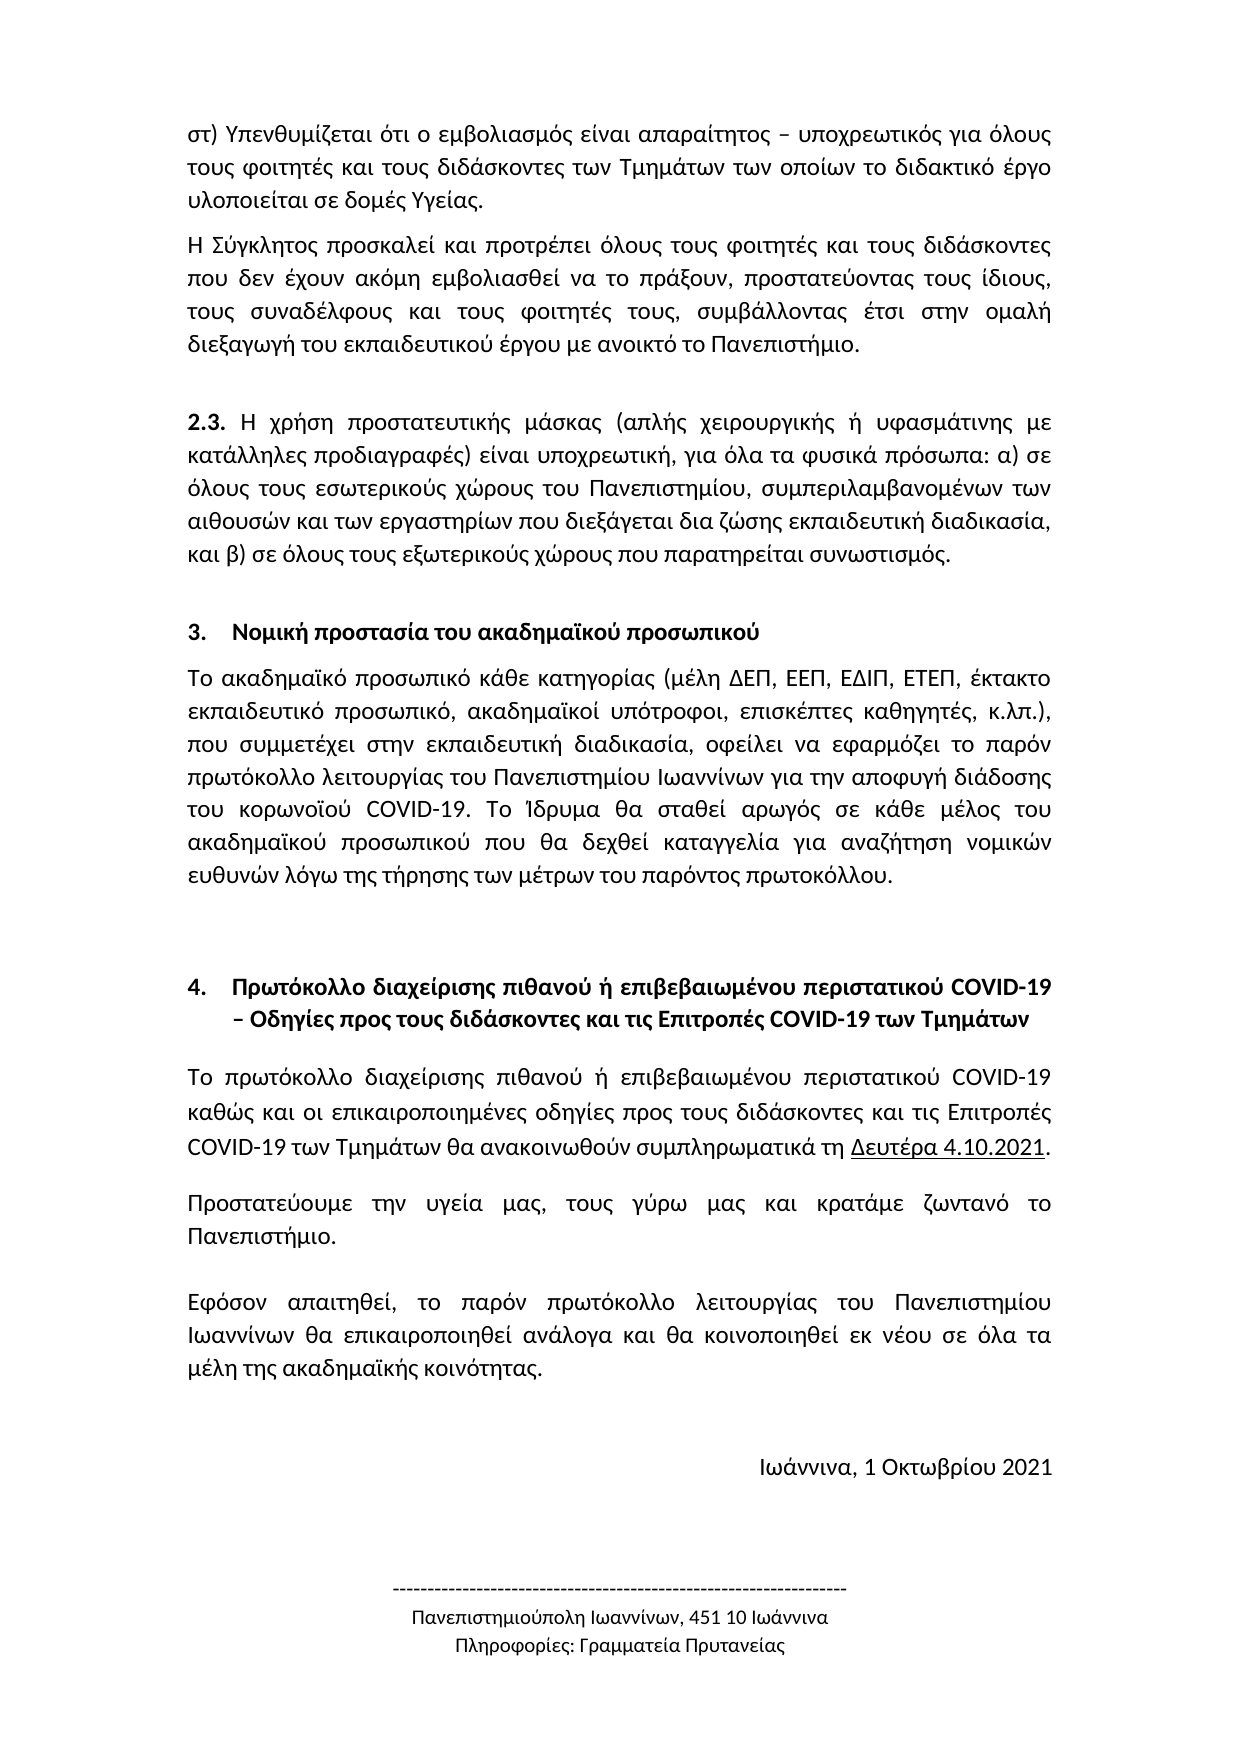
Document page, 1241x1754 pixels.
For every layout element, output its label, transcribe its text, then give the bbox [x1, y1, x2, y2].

list Πρωτόκολλο διαχείρισης πιθανού ή επιβεβαιωμένου περιστατικού COVID-19 – Οδηγίες προς τους διδάσκοντες και τις Επιτροπές COVID-19 των Τμημάτων [187, 971, 1053, 1034]
text στ) Υπενθυμίζεται ότι ο εμβολιασμός είναι απαραίτητος – υποχρεωτικός για όλους τους φοιτητές και τους διδάσκοντες των Τμημάτων των οποίων το διδακτικό έργο υλοποιείται σε δομές Υγείας. [187, 118, 1053, 214]
text Εφόσον απαιτηθεί, το παρόν πρωτόκολλο λειτουργίας του Πανεπιστημίου Ιωαννίνων θα επικαιροποιηθεί ανάλογα και θα κοινοποιηθεί εκ νέου σε όλα τα μέλη της ακαδημαϊκής κοινότητας. [187, 1286, 1053, 1382]
text Η Σύγκλητος προσκαλεί και προτρέπει όλους τους φοιτητές και τους διδάσκοντες που δεν έχουν ακόμη εμβολιασθεί να το πράξουν, προστατεύοντας τους ίδιους, τους συναδέλφους και τους φοιτητές τους, συμβάλλοντας έτσι στην ομαλή διεξαγωγή του εκπαιδευτικού έργου με ανοικτό το Πανεπιστήμιο. [187, 229, 1053, 359]
text 2.3. Η χρήση προστατευτικής μάσκας (απλής χειρουργικής ή υφασμάτινης με κατάλληλες προδιαγραφές) είναι υποχρεωτική, για όλα τα φυσικά πρόσωπα: α) σε όλους τους εσωτερικούς χώρους του Πανεπιστημίου, συμπεριλαμβανομένων των αιθουσών και των εργαστηρίων που διεξάγεται δια ζώσης εκπαιδευτική διαδικασία, και β) σε όλους τους εξωτερικούς χώρους που παρατηρείται συνωστισμός. [187, 406, 1053, 569]
text Πανεπιστημιούπολη Ιωαννίνων, 451 10 Ιωάννινα [187, 1604, 1053, 1630]
list Νομική προστασία του ακαδημαϊκού προσωπικού [187, 616, 1053, 647]
text Το πρωτόκολλο διαχείρισης πιθανού ή επιβεβαιωμένου περιστατικού COVID-19 καθώς και οι επικαιροποιημένες οδηγίες προς τους διδάσκοντες και τις Επιτροπές COVID-19 των Τμημάτων θα ανακοινωθούν συμπληρωματικά τη Δευτέρα 4.10.2021. [187, 1061, 1053, 1162]
text Το ακαδημαϊκό προσωπικό κάθε κατηγορίας (μέλη ΔΕΠ, ΕΕΠ, ΕΔΙΠ, ΕΤΕΠ, έκτακτο εκπαιδευτικό προσωπικό, ακαδημαϊκοί υπότροφοι, επισκέπτες καθηγητές, κ.λπ.), που συμμετέχει στην εκπαιδευτική διαδικασία, οφείλει να εφαρμόζει το παρόν πρωτόκολλο λειτουργίας του Πανεπιστημίου Ιωαννίνων για την αποφυγή διάδοσης του κορωνοϊού COVID-19. Το Ίδρυμα θα σταθεί αρωγός σε κάθε μέλος του ακαδημαϊκού προσωπικού που θα δεχθεί καταγγελία για αναζήτηση νομικών ευθυνών λόγω της τήρησης των μέτρων του παρόντος πρωτοκόλλου. [187, 662, 1053, 890]
text ----------------------------------------------------------------- [187, 1574, 1053, 1602]
text Προστατεύουμε την υγεία μας, τους γύρω μας και κρατάμε ζωντανό το Πανεπιστήμιο. [187, 1187, 1053, 1251]
text Πληροφορίες: Γραμματεία Πρυτανείας [187, 1632, 1053, 1657]
text Ιωάννινα, 1 Οκτωβρίου 2021 [187, 1451, 1053, 1481]
